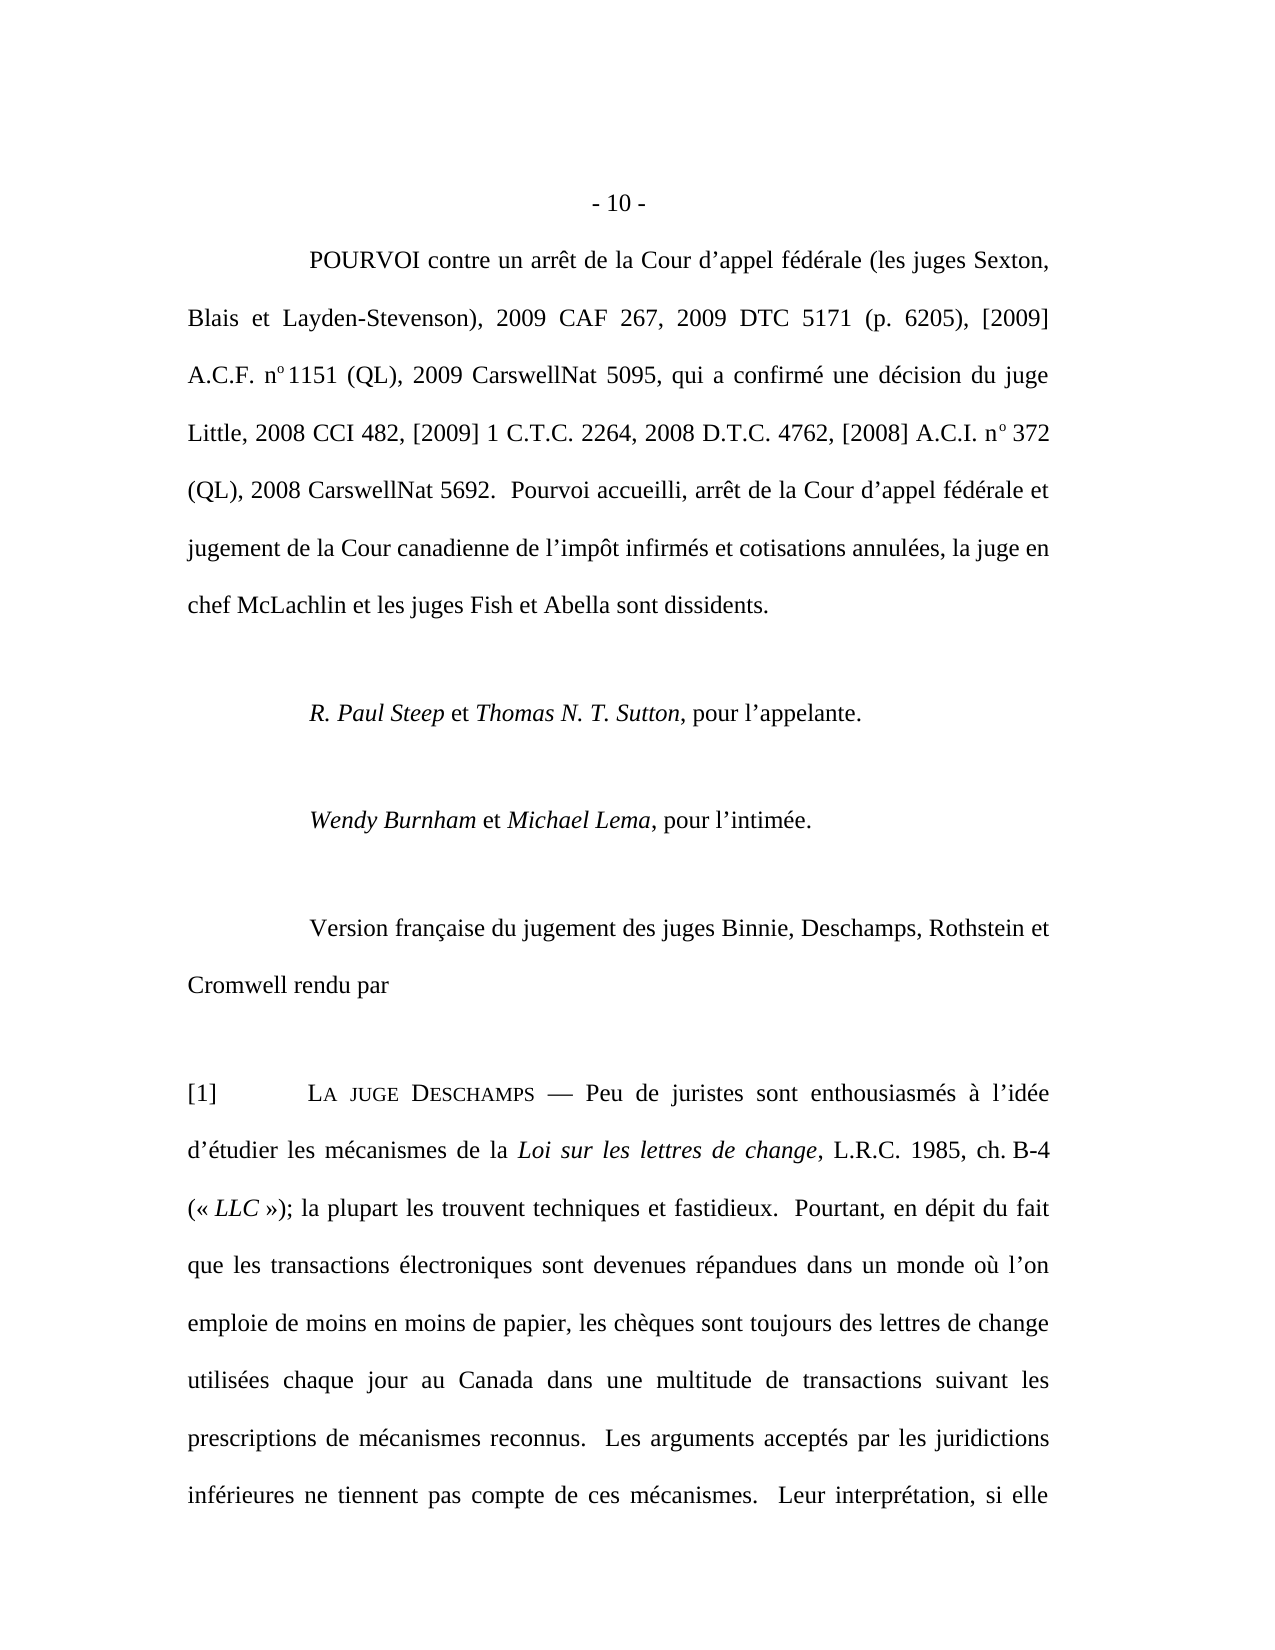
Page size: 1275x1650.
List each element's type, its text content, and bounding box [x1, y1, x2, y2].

text R. Paul Steep et Thomas N. T. Sutton, pour l’appelante. [187, 698, 1050, 726]
text POURVOI contre un arrêt de la Cour d’appel fédérale (les juges Sexton, Blais et Layden-Stevenson), 2009 CAF 267, 2009 DTC 5171 (p. 6205), [2009] A.C.F. no 1151 (QL), 2009 CarswellNat 5095, qui a confirmé une décision du juge Little, 2008 CCI 482, [2009] 1 C.T.C. 2264, 2008 D.T.C. 4762, [2008] A.C.I. no 372 (QL), 2008 CarswellNat 5692. Pourvoi accueilli, arrêt de la Cour d’appel fédérale et jugement de la Cour canadienne de l’impôt infirmés et cotisations annulées, la juge en chef McLachlin et les juges Fish et Abella sont dissidents. [187, 245, 1050, 619]
text Wendy Burnham et Michael Lema, pour l’intimée. [187, 805, 1050, 834]
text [187, 1078, 1050, 1509]
text Version française du jugement des juges Binnie, Deschamps, Rothstein et Cromwell rendu par [187, 913, 1050, 999]
